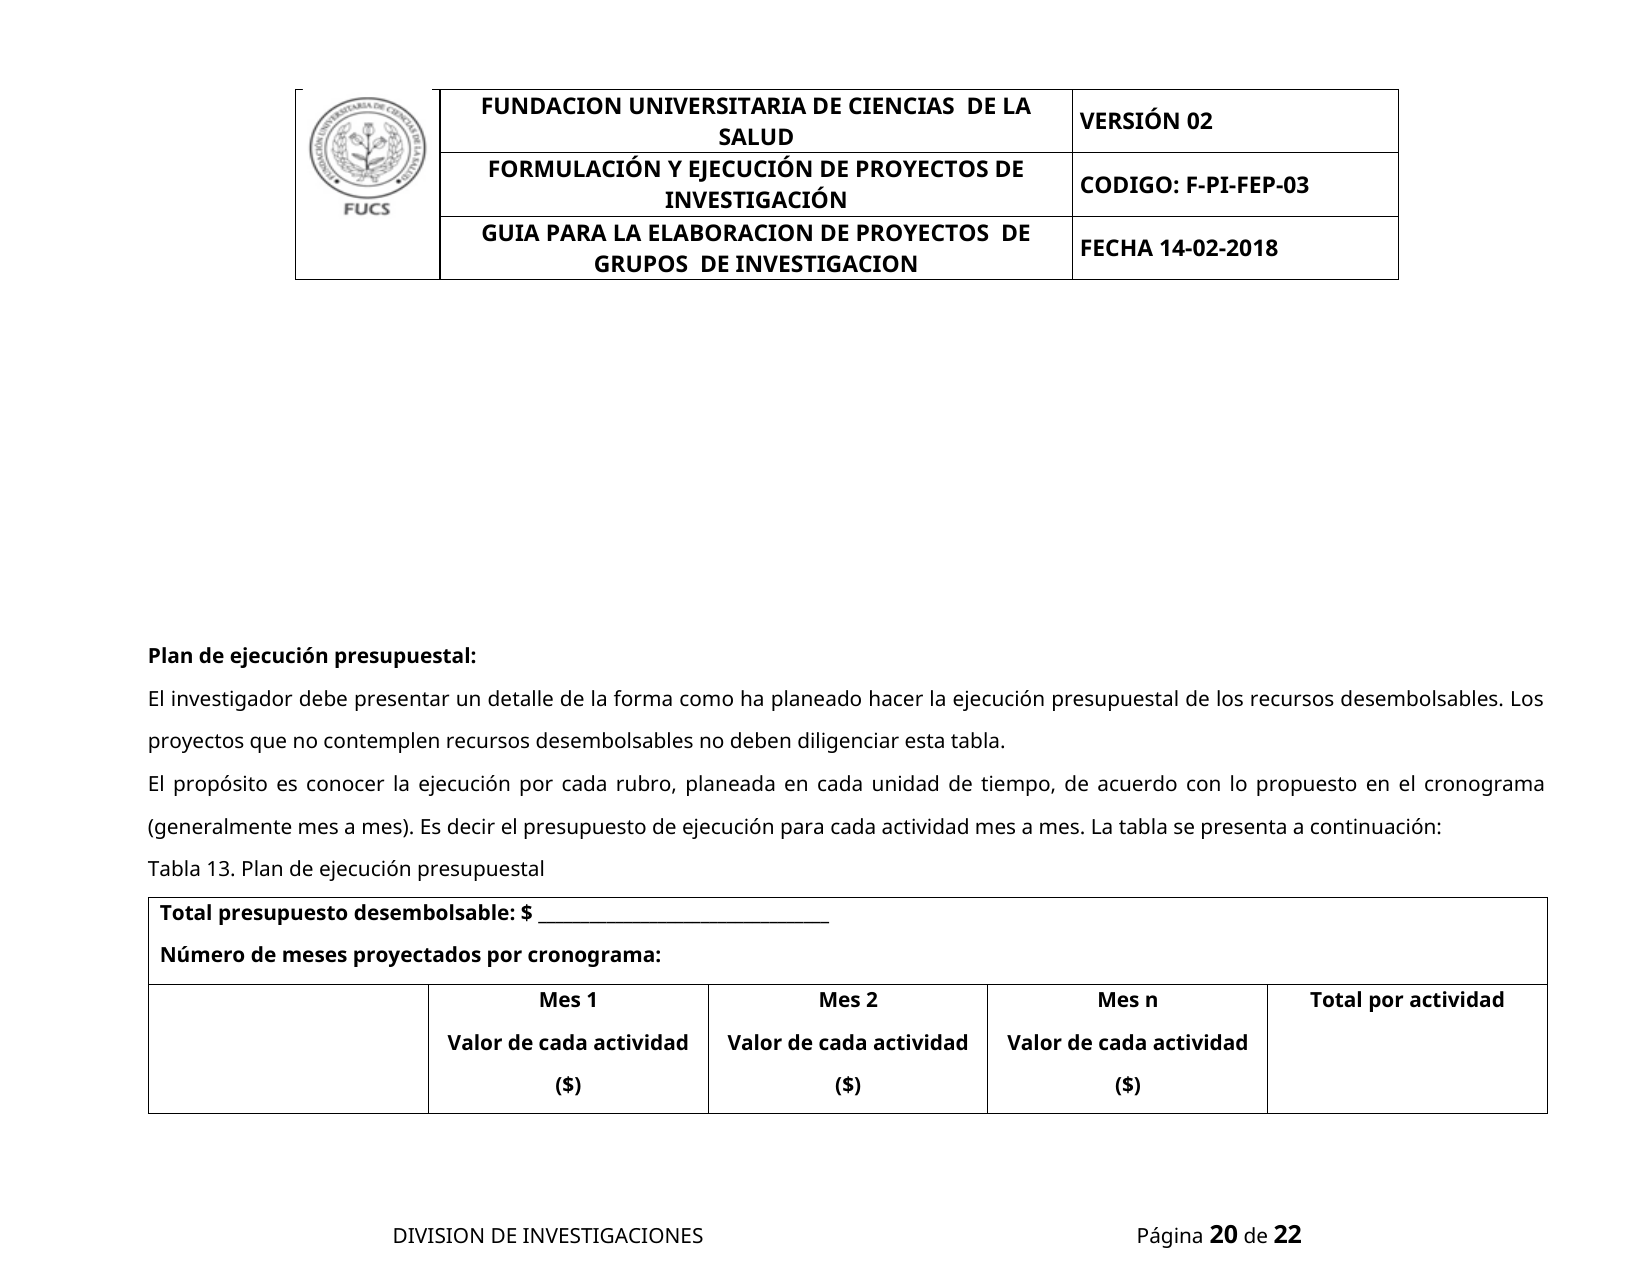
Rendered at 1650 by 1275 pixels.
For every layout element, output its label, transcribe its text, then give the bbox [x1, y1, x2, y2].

picture [302, 89, 432, 219]
text Tabla 13. Plan de ejecución presupuestal [148, 854, 1547, 883]
table_cell [149, 985, 428, 1113]
table_header Total presupuesto desembolsable: $ __________________________________ Número de meses proyectados por cronograma: [149, 898, 1547, 984]
table_cell Mes 2 Valor de cada actividad ($) [709, 985, 987, 1113]
table_cell Mes n Valor de cada actividad ($) [988, 985, 1267, 1113]
table_cell Total por actividad [1268, 985, 1547, 1113]
table_cell Mes 1 Valor de cada actividad ($) [429, 985, 708, 1113]
text El propósito es conocer la ejecución por cada rubro, planeada en cada unidad de tiempo, de acuerdo con lo propuesto en el cronograma (generalmente mes a mes). Es decir el presupuesto de ejecución para cada actividad mes a mes. La tabla se presenta a continuación: [148, 769, 1547, 840]
text Plan de ejecución presupuestal: [148, 641, 1547, 670]
text El investigador debe presentar un detalle de la forma como ha planeado hacer la ejecución presupuestal de los recursos desembolsables. Los proyectos que no contemplen recursos desembolsables no deben diligenciar esta tabla. [148, 684, 1547, 755]
